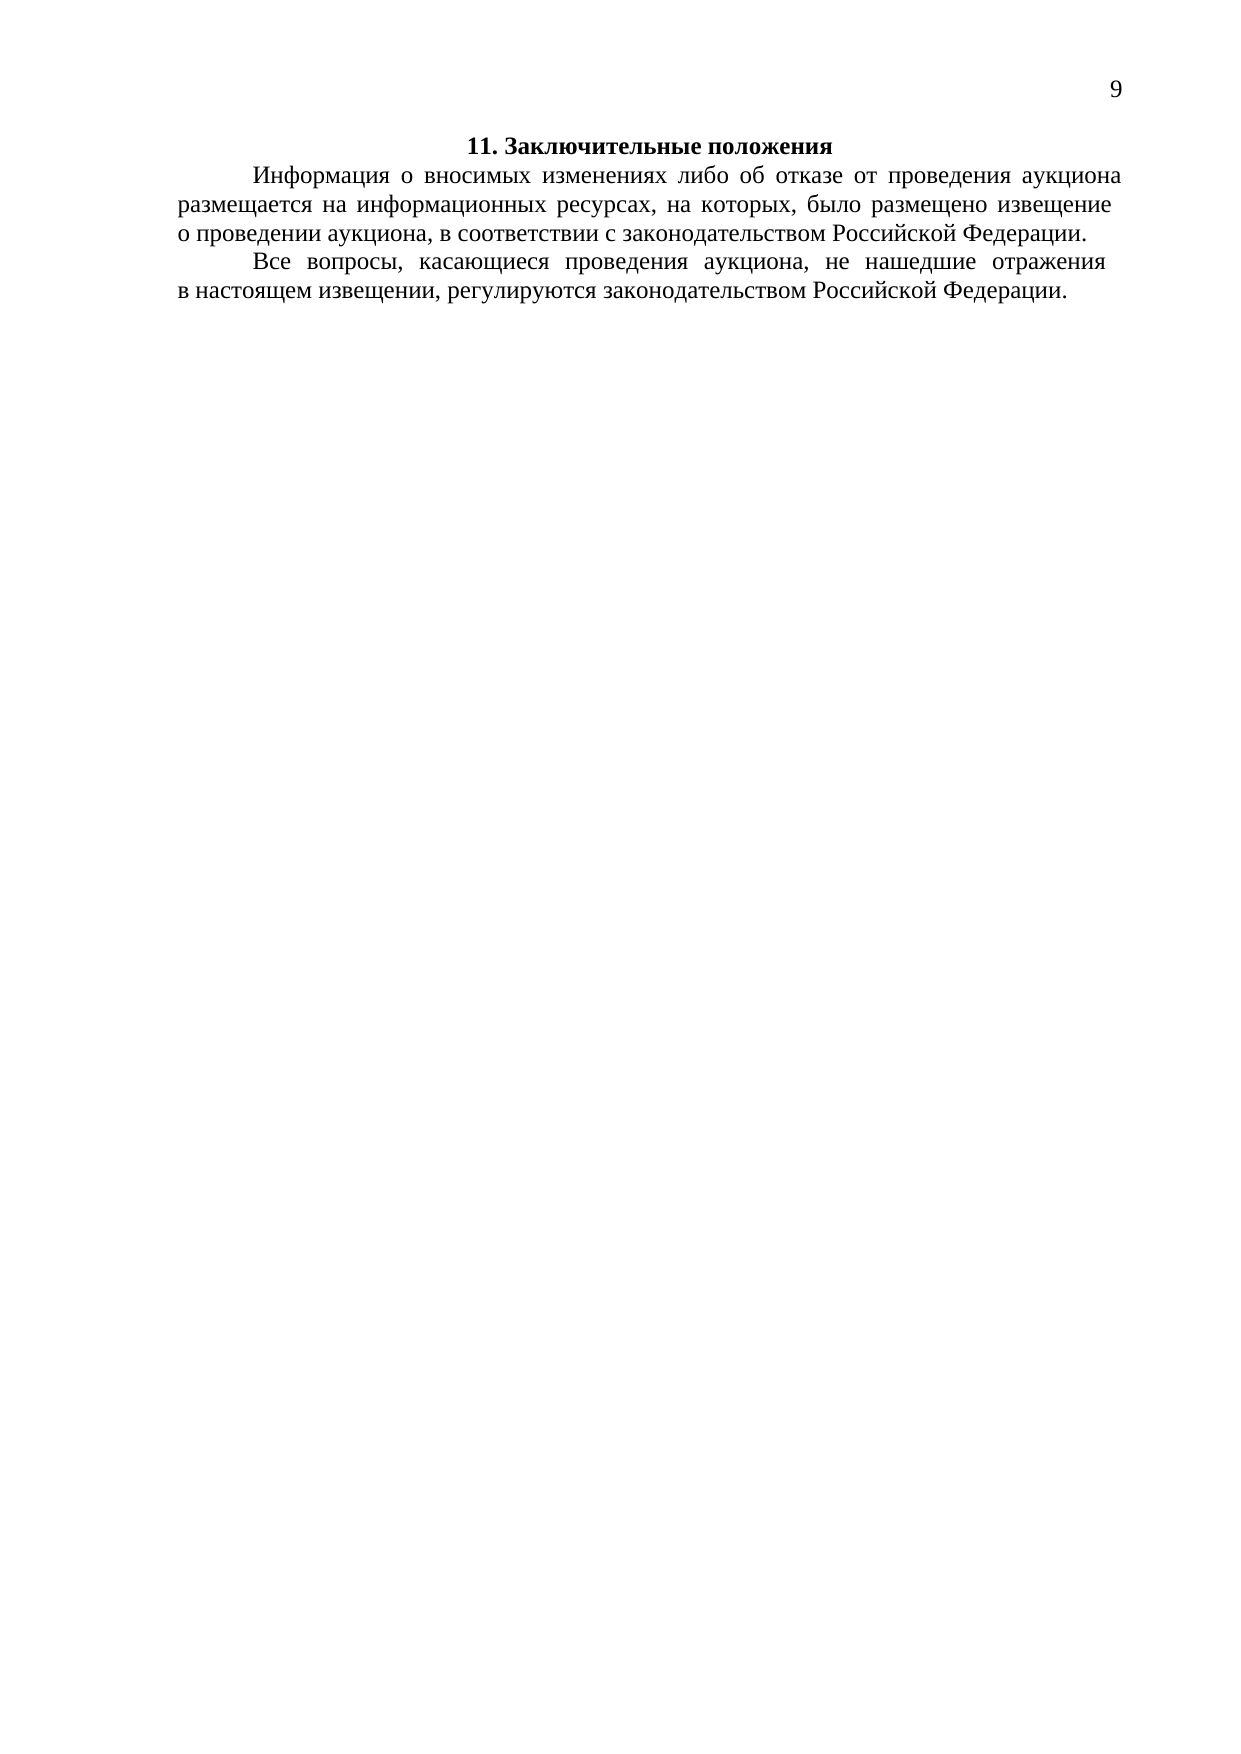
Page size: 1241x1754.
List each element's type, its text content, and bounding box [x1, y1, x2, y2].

text Информация о вносимых изменениях либо об отказе от проведения аукциона размещается на информационных ресурсах, на которых, было размещено извещение о проведении аукциона, в соответствии с законодательством Российской Федерации. [177, 160, 1122, 246]
text 11. Заключительные положения [177, 131, 1122, 160]
text Все вопросы, касающиеся проведения аукциона, не нашедшие отражения в настоящем извещении, регулируются законодательством Российской Федерации. [177, 246, 1122, 304]
